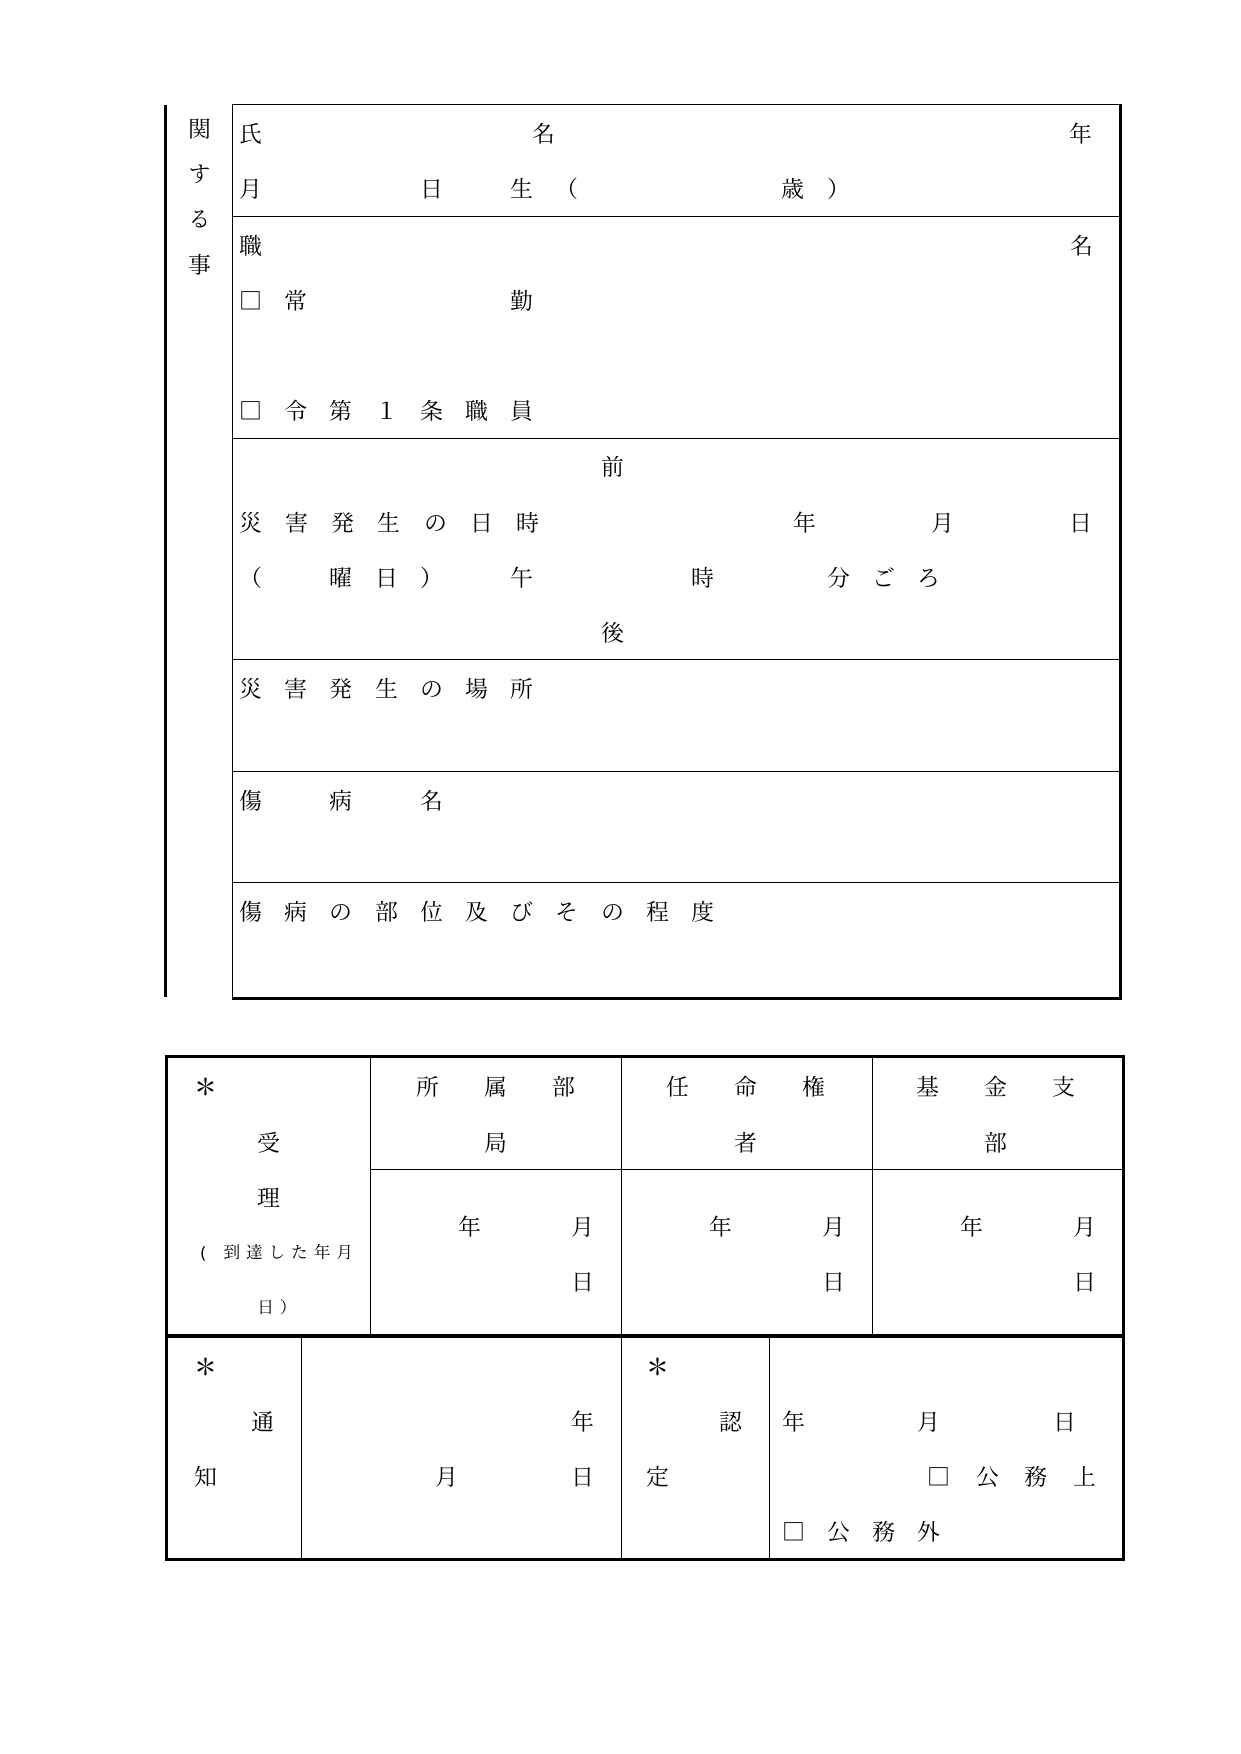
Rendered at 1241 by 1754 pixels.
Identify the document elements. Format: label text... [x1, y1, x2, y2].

table_cell ＊ 認 定 [622, 1338, 769, 1558]
table_header 基 金 支 部 [873, 1058, 1122, 1169]
table_cell 職 名 □常 勤 □令第１条職員 [233, 217, 1119, 437]
table_cell 災害発生の場所 [233, 660, 1119, 771]
table_cell 年 月 日 □公務上 □公務外 [770, 1338, 1122, 1558]
table_cell 前 災害発生の日時 年 月 日（ 曜日） 午 時 分ごろ 後 [233, 439, 1119, 659]
table_header ＊ 受 理 (到達した年月日） [168, 1058, 370, 1334]
table_cell 傷 病 名 [233, 772, 1119, 882]
table_cell 傷病の部位及びその程度 [233, 883, 1119, 997]
table_cell 年 月 日 [873, 1170, 1122, 1334]
table_cell ＊ 通 知 [168, 1338, 301, 1558]
table_cell 年 月 日 [622, 1170, 872, 1334]
table_cell 年 月 日 [371, 1170, 621, 1334]
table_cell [233, 105, 1119, 216]
table_cell 年 月 日 [302, 1338, 621, 1558]
table_header 所 属 部 局 [371, 1058, 621, 1169]
table_header 任 命 権 者 [622, 1058, 872, 1169]
